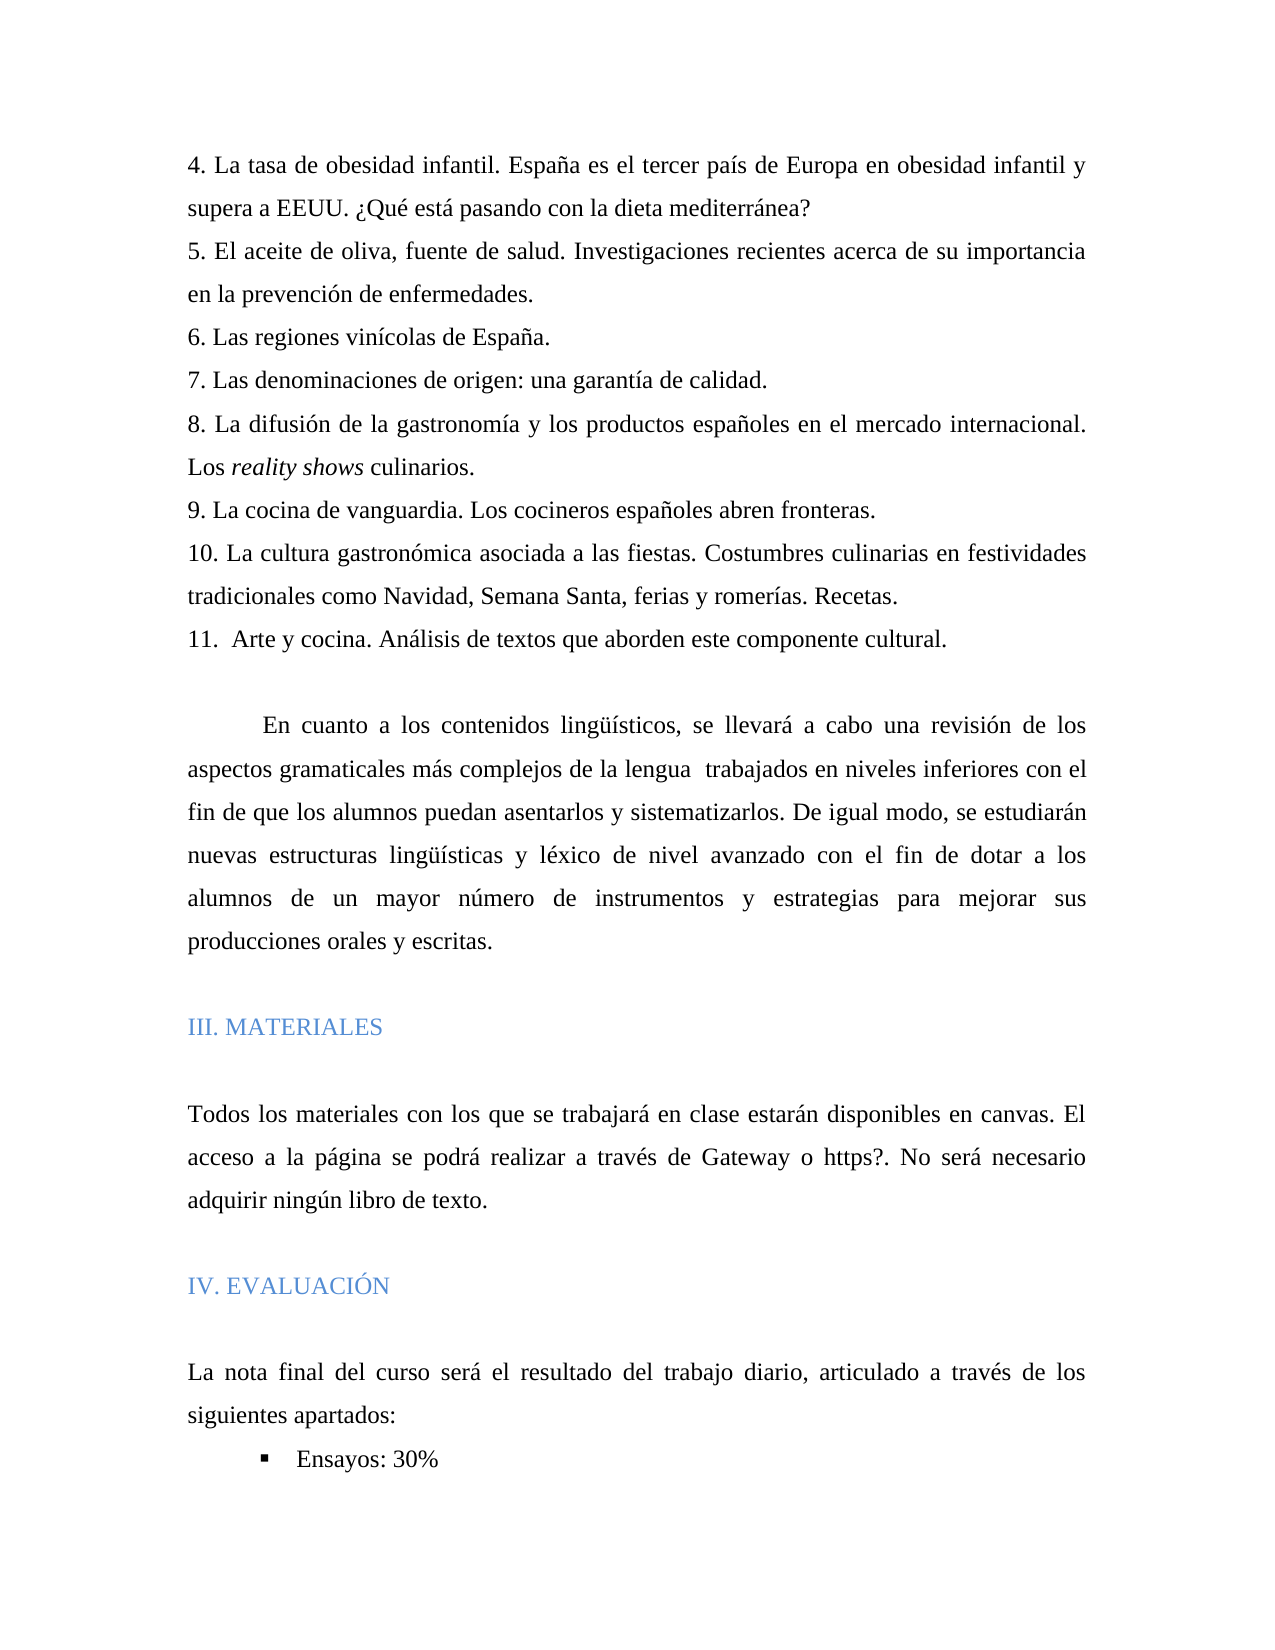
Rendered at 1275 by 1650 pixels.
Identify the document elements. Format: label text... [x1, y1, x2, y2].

text III. MATERIALES [187, 1012, 1087, 1041]
text 6. Las regiones vinícolas de España. [187, 322, 1087, 351]
text 4. La tasa de obesidad infantil. España es el tercer país de Europa en obesidad infantil y supera a EEUU. ¿Qué está pasando con la dieta mediterránea? [187, 150, 1087, 222]
text 10. La cultura gastronómica asociada a las fiestas. Costumbres culinarias en festividades tradicionales como Navidad, Semana Santa, ferias y romerías. Recetas. [187, 538, 1087, 610]
text 7. Las denominaciones de origen: una garantía de calidad. [187, 366, 1087, 394]
text 9. La cocina de vanguardia. Los cocineros españoles abren fronteras. [187, 495, 1087, 524]
text La nota final del curso será el resultado del trabajo diario, articulado a través de los siguientes apartados: [187, 1357, 1087, 1429]
list Ensayos: 30% [259, 1444, 1087, 1472]
text Todos los materiales con los que se trabajará en clase estarán disponibles en canvas. El acceso a la página se podrá realizar a través de Gateway o https?. No será necesario adquirir ningún libro de texto. [187, 1099, 1087, 1214]
text En cuanto a los contenidos lingüísticos, se llevará a cabo una revisión de los aspectos gramaticales más complejos de la lengua trabajados en niveles inferiores con el fin de que los alumnos puedan asentarlos y sistematizarlos. De igual modo, se estudiarán nuevas estructuras lingüísticas y léxico de nivel avanzado con el fin de dotar a los alumnos de un mayor número de instrumentos y estrategias para mejorar sus producciones orales y escritas. [187, 711, 1087, 955]
text 8. La difusión de la gastronomía y los productos españoles en el mercado internacional. Los reality shows culinarios. [187, 409, 1087, 481]
text 5. El aceite de oliva, fuente de salud. Investigaciones recientes acerca de su importancia en la prevención de enfermedades. [187, 236, 1087, 308]
text 11. Arte y cocina. Análisis de textos que aborden este componente cultural. [187, 624, 1087, 653]
text IV. EVALUACIÓN [187, 1271, 1087, 1300]
